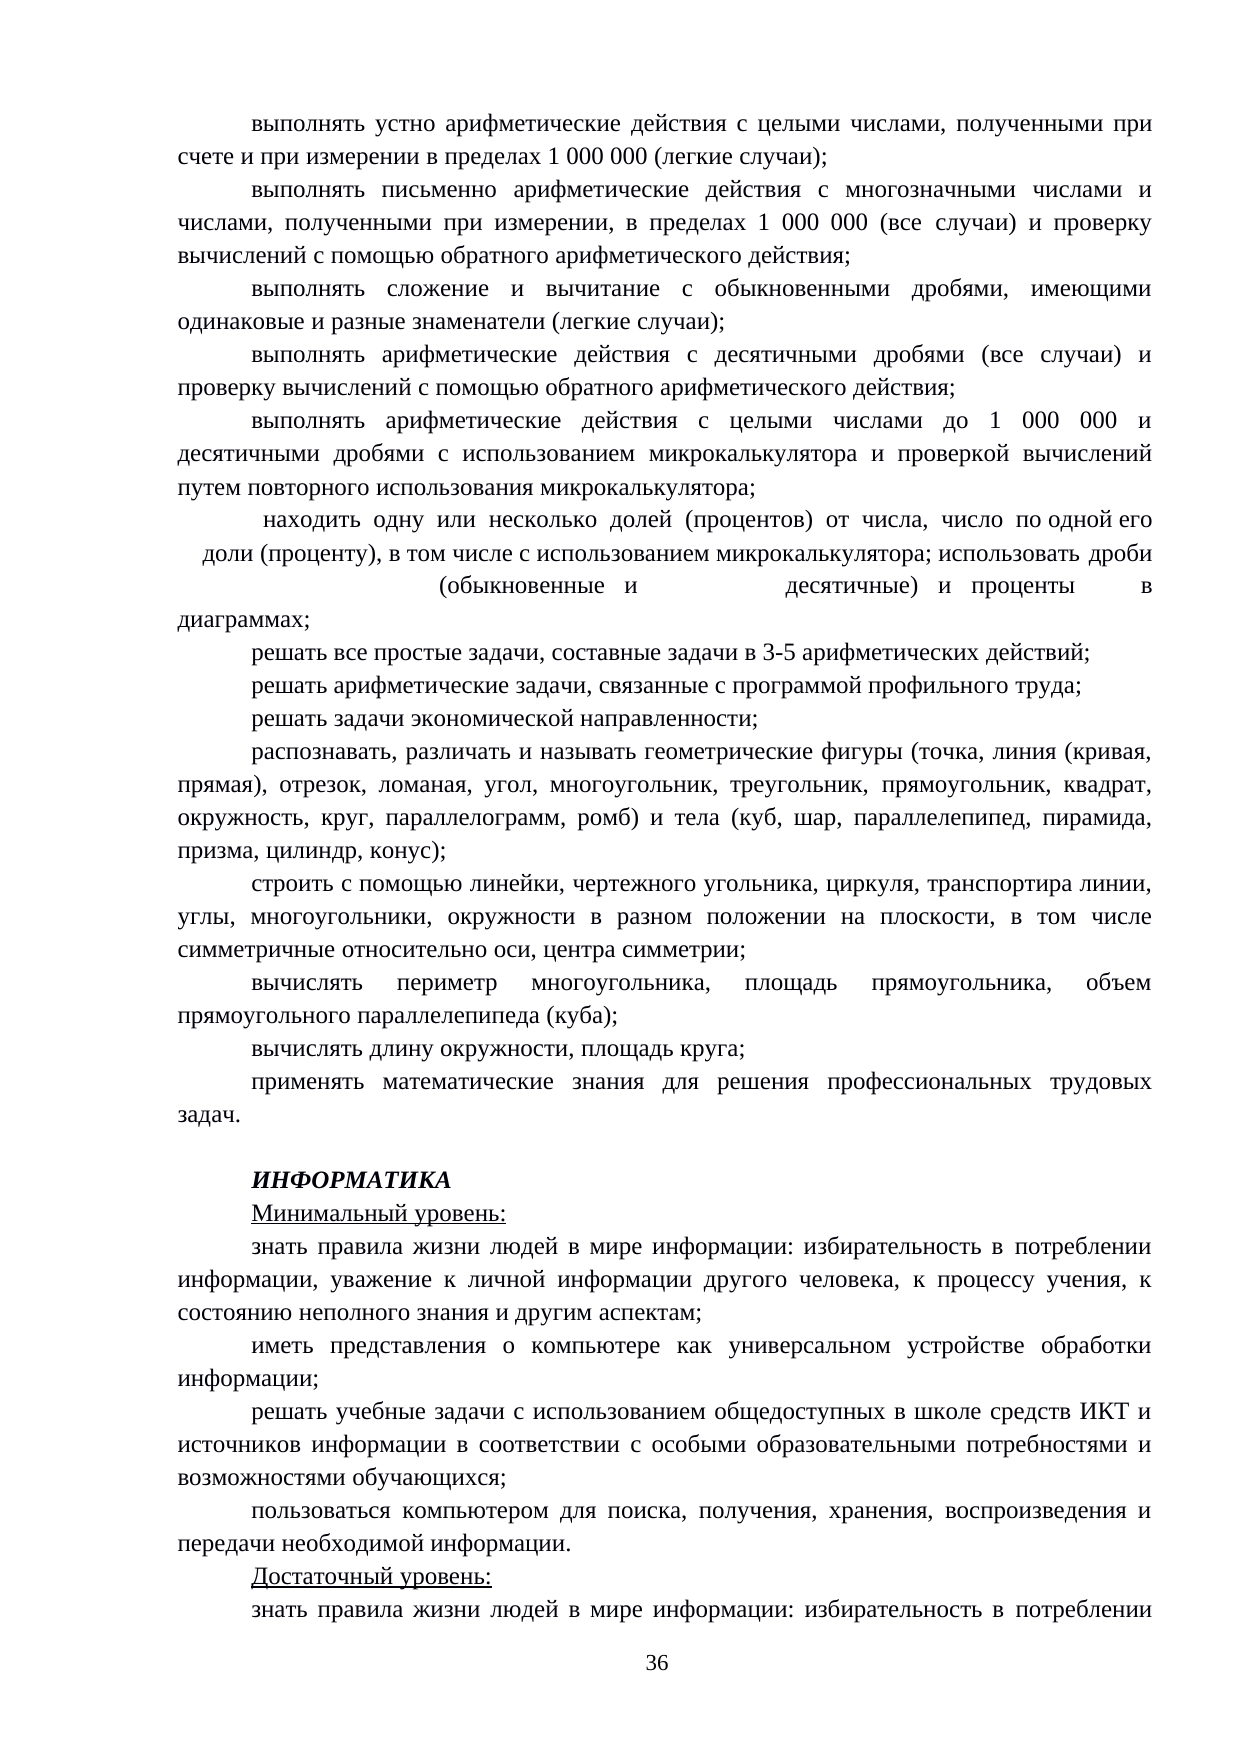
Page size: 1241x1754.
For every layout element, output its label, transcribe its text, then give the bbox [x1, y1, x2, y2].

text диаграммах; [177, 604, 1223, 632]
text распознавать, различать и называть геометрические фигуры (точка, линия (кривая, прямая), отрезок, ломаная, угол, многоугольник, треугольник, прямоугольник, квадрат, окружность, круг, параллелограмм, ромб) и тела (куб, шар, параллелепипед, пирамида, призма, цилиндр, конус); [177, 736, 1152, 863]
text решать все простые задачи, составные задачи в 3-5 арифметических действий; [177, 637, 1152, 665]
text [177, 1594, 1152, 1623]
text пользоваться компьютером для поиска, получения, хранения, воспроизведения и передачи необходимой информации. [177, 1495, 1152, 1557]
text выполнять арифметические действия с десятичными дробями (все случаи) и проверку вычислений с помощью обратного арифметического действия; [177, 339, 1152, 401]
text вычислять длину окружности, площадь круга; [251, 1033, 1223, 1062]
text выполнять арифметические действия с целыми числами до 1 000 000 и десятичными дробями с использованием микрокалькулятора и проверкой вычислений путем повторного использования микрокалькулятора; [177, 406, 1152, 500]
text выполнять письменно арифметические действия с многозначными числами и числами, полученными при измерении, в пределах 1 000 000 (все случаи) и проверку вычислений с помощью обратного арифметического действия; [177, 174, 1152, 269]
text решать задачи экономической направленности; [251, 703, 1223, 731]
subtitle ИНФОРМАТИКА [251, 1165, 1223, 1194]
text иметь представления о компьютере как универсальном устройстве обработки информации; [177, 1330, 1152, 1392]
text решать арифметические задачи, связанные с программой профильного труда; [177, 670, 1152, 698]
text вычислять периметр многоугольника, площадь прямоугольника, объем прямоугольного параллелепипеда (куба); [177, 967, 1152, 1029]
text находить одну или несколько долей (процентов) от числа, число по одной его доли (проценту), в том числе с использованием микрокалькулятора; использовать дроби (обыкновенные и десятичные) и проценты в [177, 504, 1152, 599]
text строить с помощью линейки, чертежного угольника, циркуля, транспортира линии, углы, многоугольники, окружности в разном положении на плоскости, в том числе симметричные относительно оси, центра симметрии; [177, 868, 1152, 963]
text выполнять сложение и вычитание с обыкновенными дробями, имеющими одинаковые и разные знаменатели (легкие случаи); [177, 273, 1152, 335]
text выполнять устно арифметические действия с целыми числами, полученными при счете и при измерении в пределах 1 000 000 (легкие случаи); [177, 108, 1152, 170]
text применять математические знания для решения профессиональных трудовых задач. [177, 1066, 1152, 1128]
text Достаточный уровень: [251, 1561, 1223, 1590]
text Минимальный уровень: [251, 1198, 1223, 1227]
